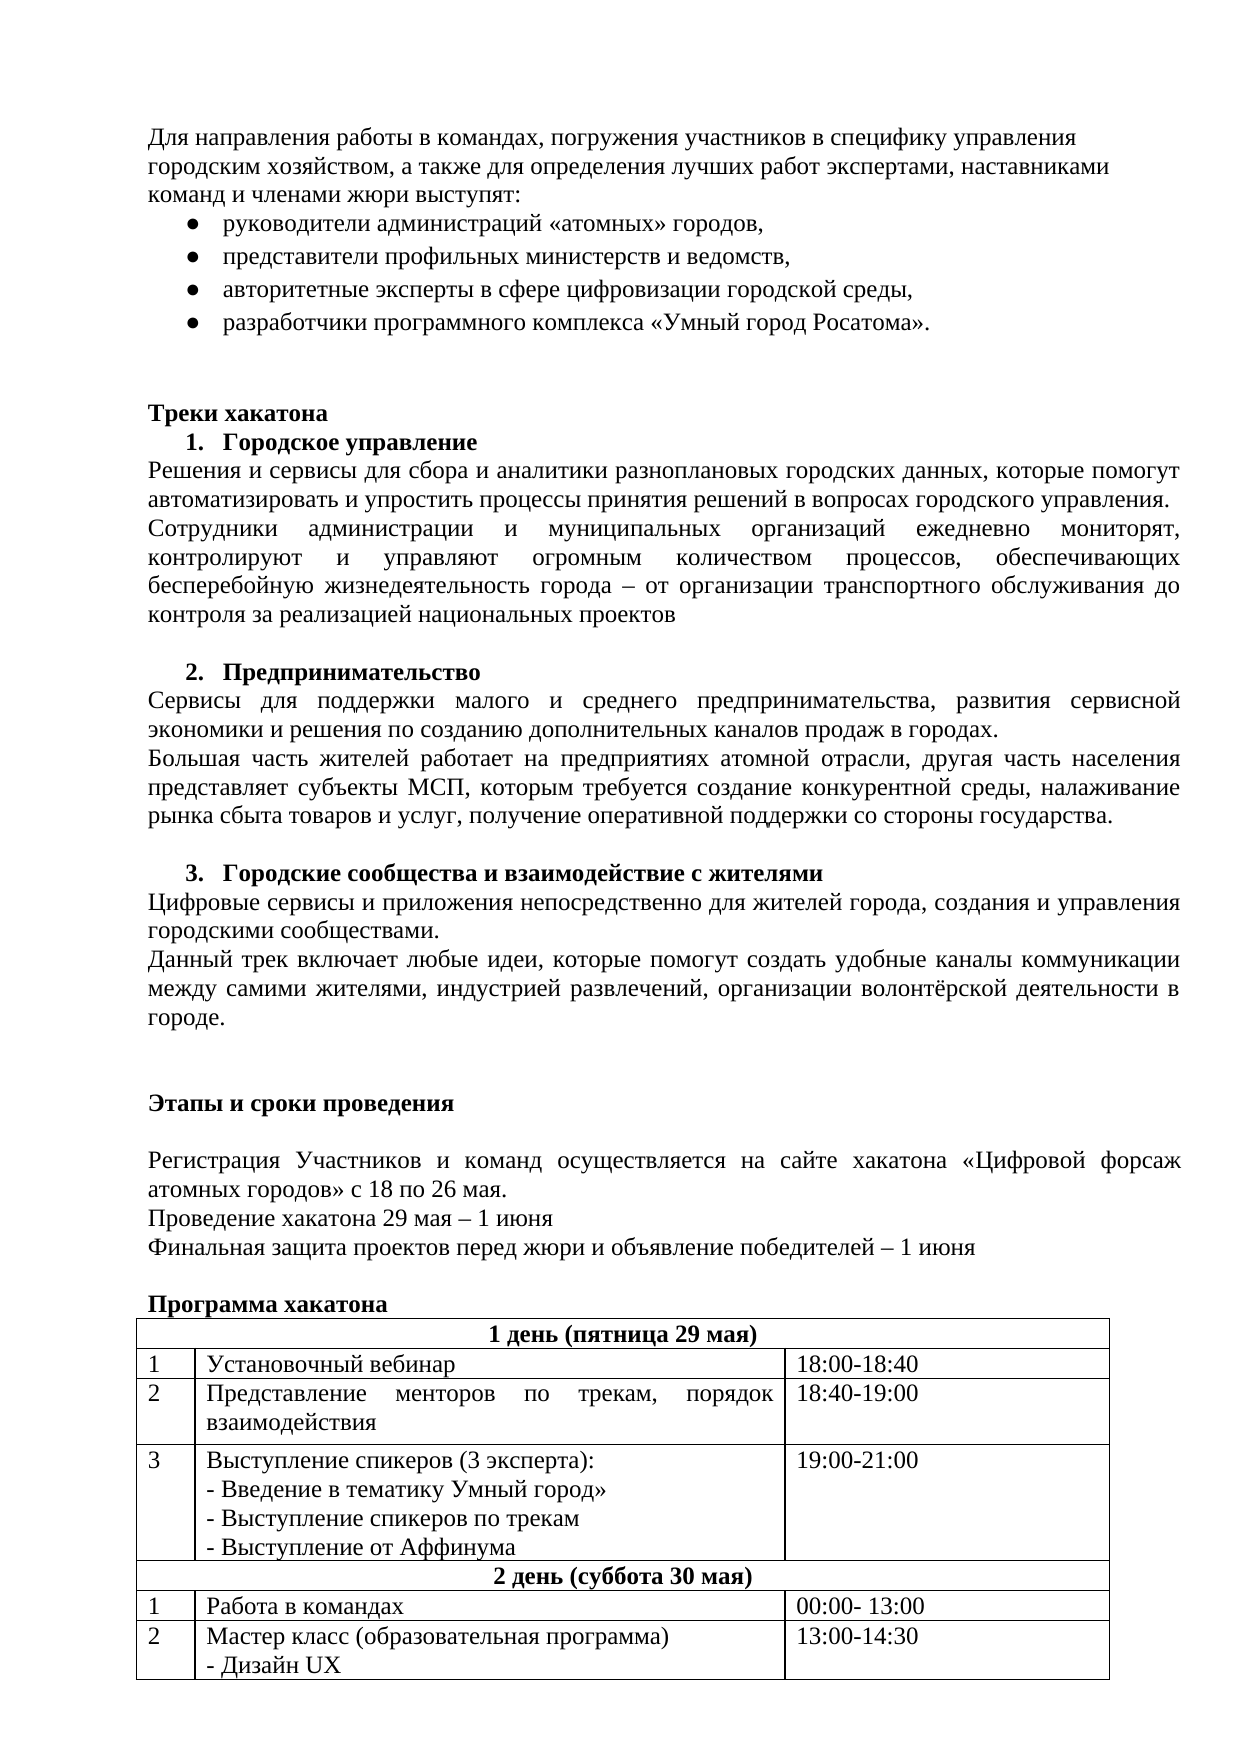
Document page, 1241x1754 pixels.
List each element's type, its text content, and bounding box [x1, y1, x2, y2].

text Финальная защита проектов перед жюри и объявление победителей – 1 июня [148, 1232, 1181, 1260]
table_cell 2 [137, 1379, 194, 1444]
text Цифровые сервисы и приложения непосредственно для жителей города, создания и управления городскими сообществами. [148, 887, 1181, 944]
table_header 1 день (пятница 29 мая) [137, 1319, 1109, 1348]
table_cell 3 [137, 1445, 194, 1560]
list представители профильных министерств и ведомств, [185, 241, 1181, 270]
text 1. Городское управление [185, 427, 1181, 455]
text Данный трек включает любые идеи, которые помогут создать удобные каналы коммуникации между самими жителями, индустрией развлечений, организации волонтёрской деятельности в городе. [148, 944, 1181, 1030]
list авторитетные эксперты в сфере цифровизации городской среды, [185, 274, 1181, 303]
text Треки хакатона [148, 398, 1181, 427]
list разработчики программного комплекса «Умный город Росатома». [185, 307, 1181, 336]
text Регистрация Участников и команд осуществляется на сайте хакатона «Цифровой форсаж атомных городов» с 18 по 26 мая. [148, 1145, 1181, 1203]
table_cell 18:40-19:00 [786, 1379, 1109, 1444]
table_cell Представление менторов по трекам, порядок взаимодействия [196, 1379, 784, 1444]
text Проведение хакатона 29 мая – 1 июня [148, 1203, 1181, 1232]
text Сотрудники администрации и муниципальных организаций ежедневно мониторят, контролируют и управляют огромным количеством процессов, обеспечивающих бесперебойную жизнедеятельность города – от организации транспортного обслуживания до контроля за реализацией национальных проектов [148, 513, 1181, 628]
table_cell 2 день (суббота 30 мая) [137, 1561, 1109, 1590]
table_cell 2 [137, 1621, 194, 1678]
table_cell 13:00-14:30 [786, 1621, 1109, 1678]
table_cell Работа в командах [196, 1591, 784, 1620]
text Этапы и сроки проведения [148, 1088, 1181, 1117]
table_cell 1 [137, 1349, 194, 1377]
table_cell 00:00- 13:00 [786, 1591, 1109, 1620]
text Программа хакатона [148, 1289, 1181, 1318]
text 2. Предпринимательство [185, 657, 1181, 685]
table_cell Выступление спикеров (3 эксперта): - Введение в тематику Умный город» - Выступление спикеров по трекам - Выступление от Аффинума [196, 1445, 784, 1560]
list руководители администраций «атомных» городов, [185, 208, 1181, 237]
text Сервисы для поддержки малого и среднего предпринимательства, развития сервисной экономики и решения по созданию дополнительных каналов продаж в городах. [148, 685, 1181, 743]
text Для направления работы в командах, погружения участников в специфику управления городским хозяйством, а также для определения лучших работ экспертами, наставниками команд и членами жюри выступят: [148, 122, 1181, 208]
table_cell 19:00-21:00 [786, 1445, 1109, 1560]
table_cell Установочный вебинар [196, 1349, 784, 1377]
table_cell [196, 1621, 784, 1678]
text Решения и сервисы для сбора и аналитики разноплановых городских данных, которые помогут автоматизировать и упростить процессы принятия решений в вопросах городского управления. [148, 455, 1181, 513]
text 3. Городские сообщества и взаимодействие с жителями [185, 858, 1181, 887]
table_cell 18:00-18:40 [786, 1349, 1109, 1377]
table_cell 1 [137, 1591, 194, 1620]
text Большая часть жителей работает на предприятиях атомной отрасли, другая часть населения представляет субъекты МСП, которым требуется создание конкурентной среды, налаживание рынка сбыта товаров и услуг, получение оперативной поддержки со стороны государства. [148, 743, 1181, 829]
